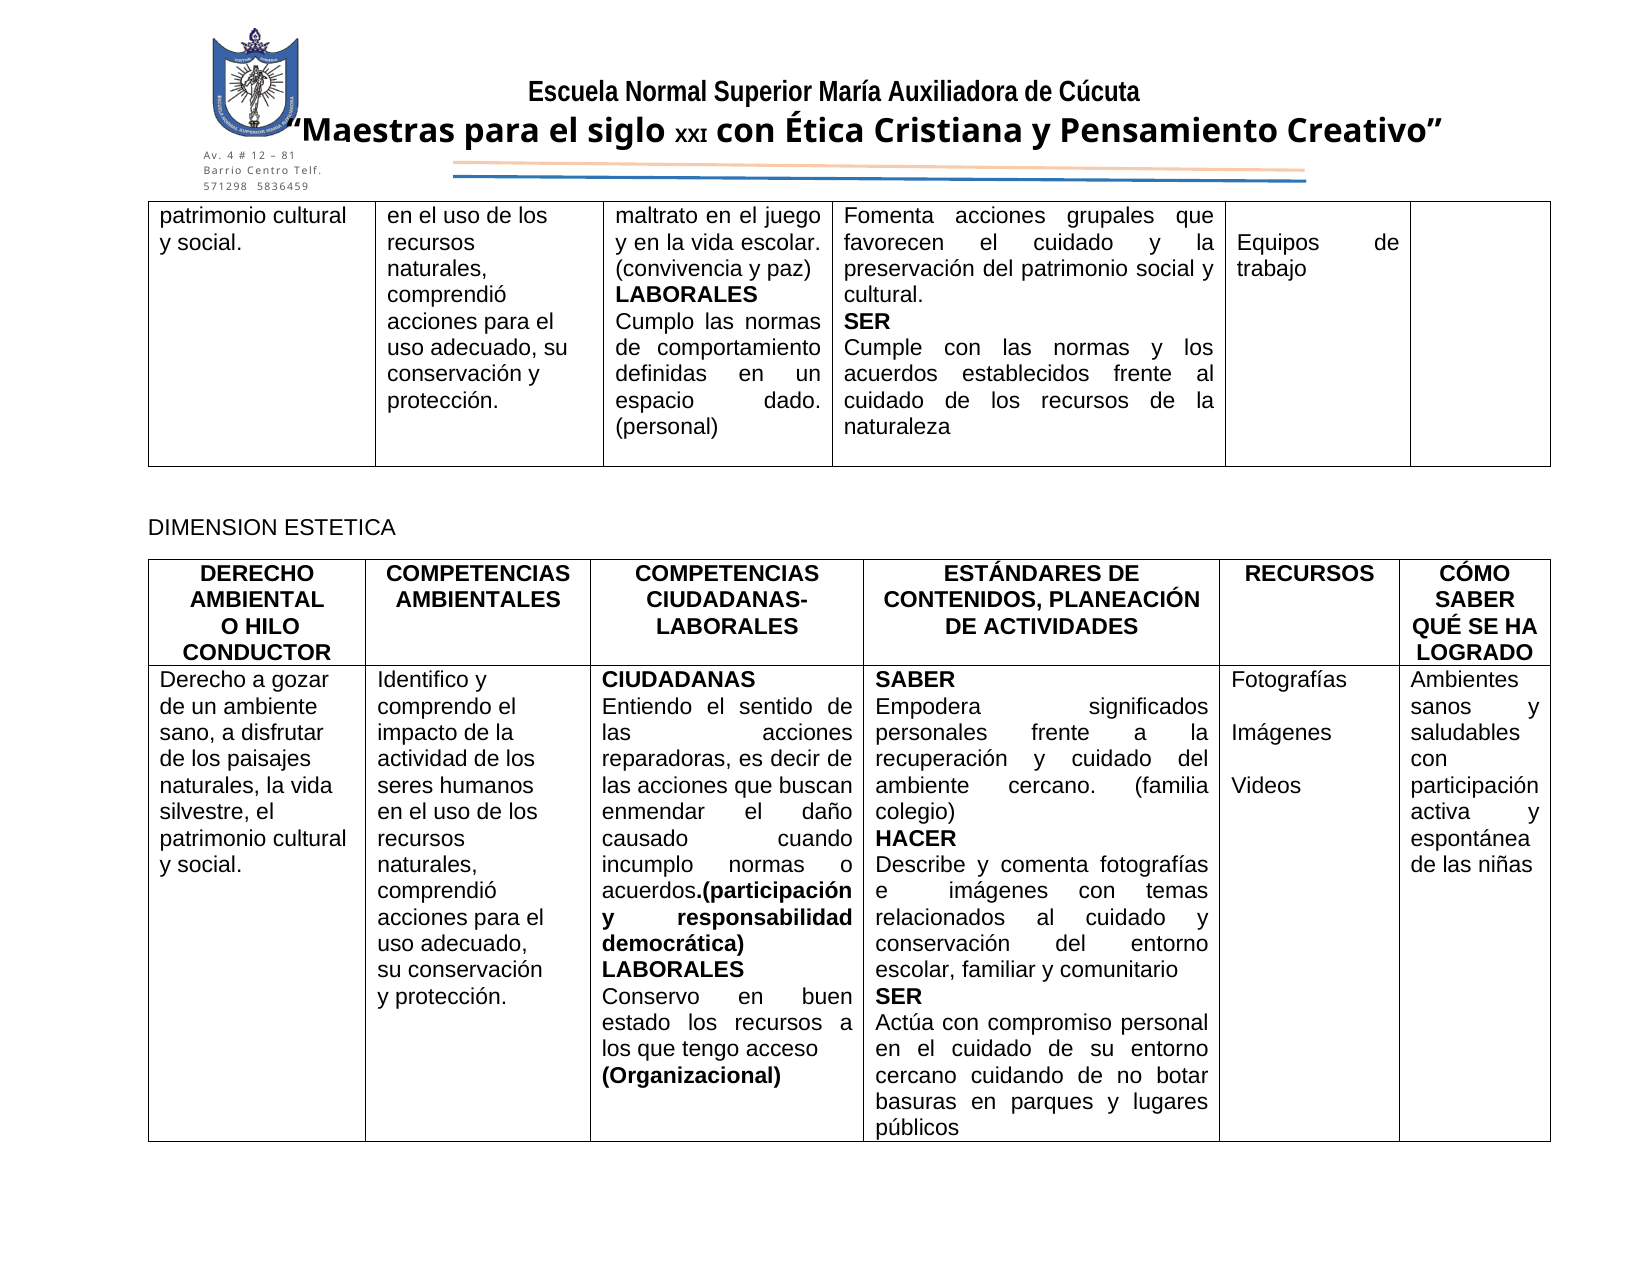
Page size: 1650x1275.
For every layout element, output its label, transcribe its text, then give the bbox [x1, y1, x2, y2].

table_header ESTÁNDARES DE CONTENIDOS, PLANEACIÓN DE ACTIVIDADES [864, 560, 1219, 665]
table_header DERECHO AMBIENTAL O HILO CONDUCTOR [149, 560, 365, 665]
table_header COMPETENCIAS CIUDADANAS- LABORALES [591, 560, 863, 665]
text DIMENSION ESTETICA [148, 514, 1521, 540]
table_header COMPETENCIAS AMBIENTALES [366, 560, 590, 665]
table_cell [1400, 666, 1550, 1141]
table_header CÓMO SABER QUÉ SE HA LOGRADO [1400, 560, 1550, 665]
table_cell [376, 202, 603, 466]
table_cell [604, 202, 832, 466]
table_cell [1411, 202, 1550, 466]
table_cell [833, 202, 1225, 466]
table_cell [366, 666, 590, 1141]
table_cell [1226, 202, 1410, 466]
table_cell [1220, 666, 1399, 1141]
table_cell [864, 666, 1219, 1141]
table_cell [591, 666, 863, 1141]
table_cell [149, 202, 375, 466]
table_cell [149, 666, 365, 1141]
table_header RECURSOS [1220, 560, 1399, 665]
